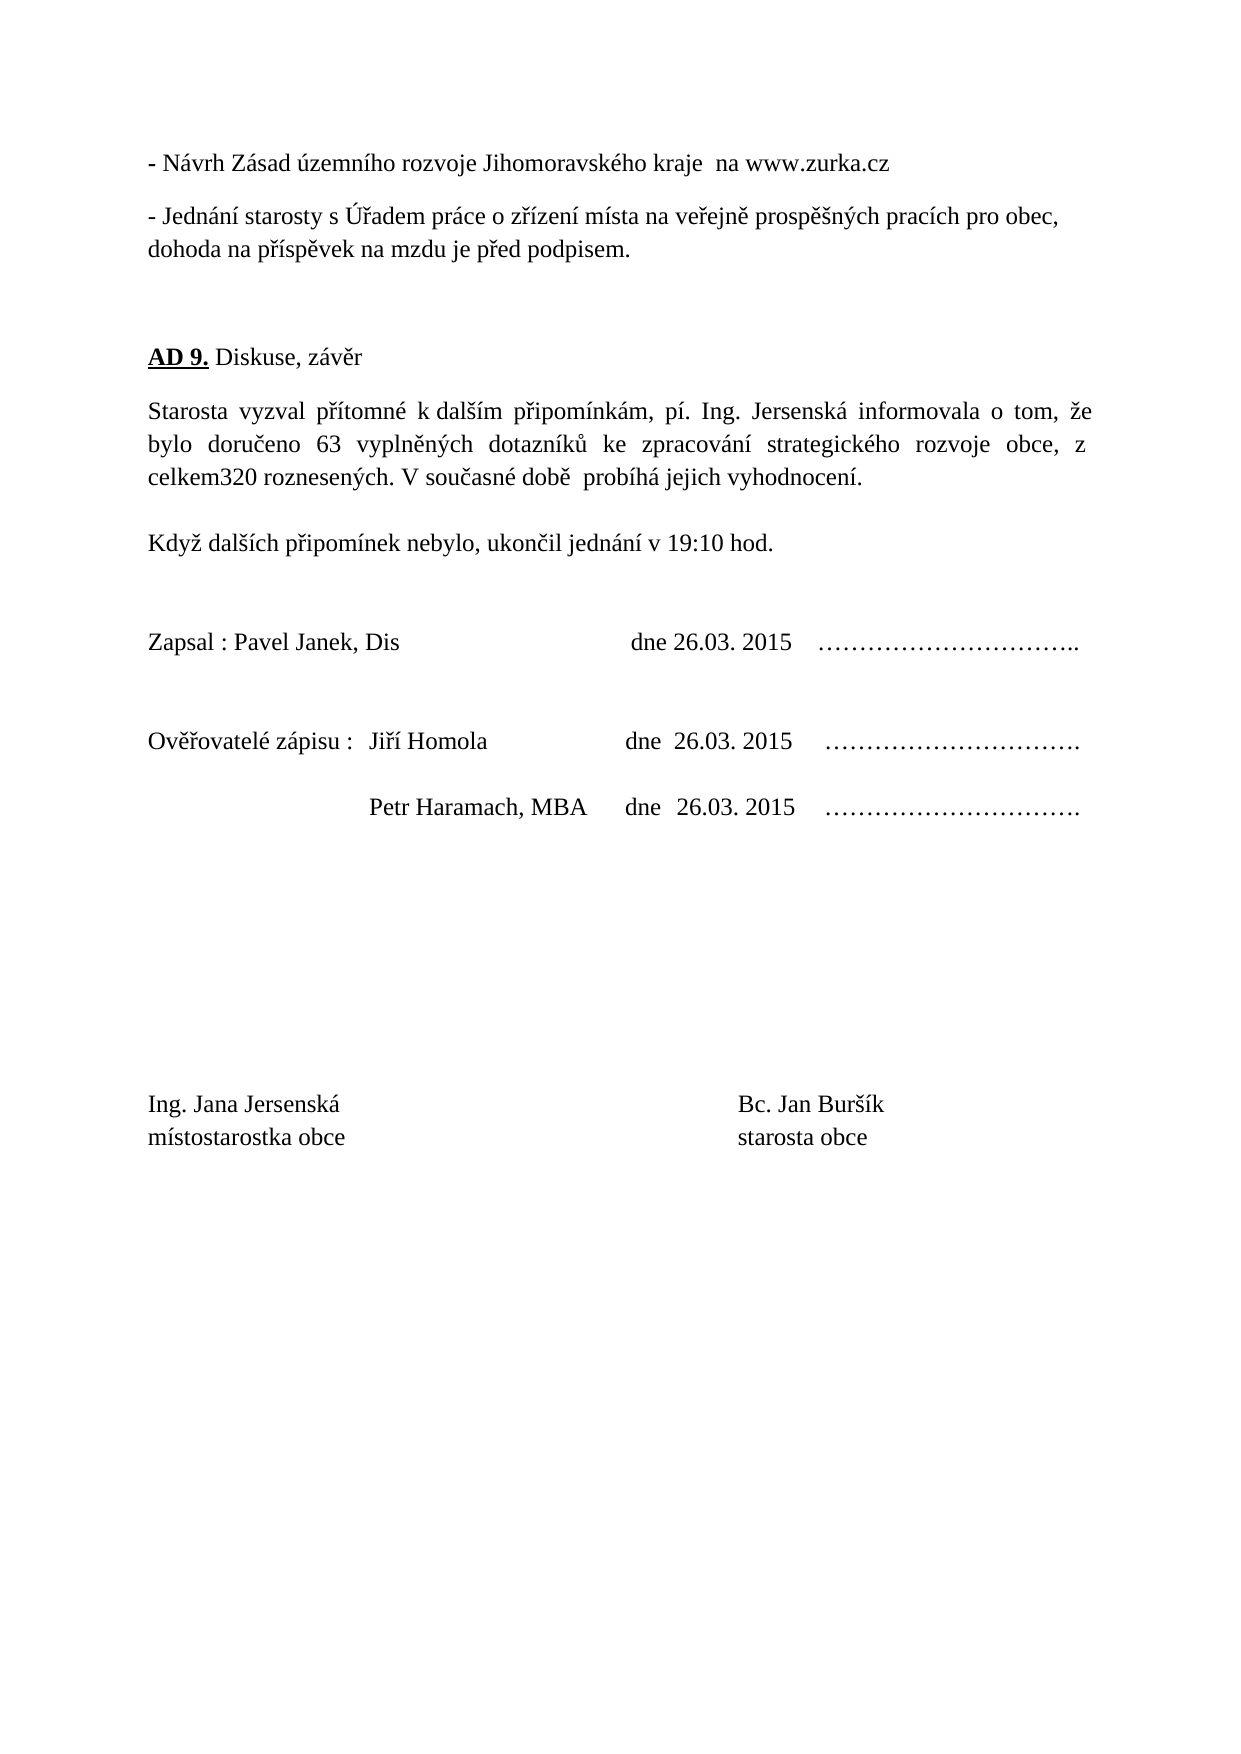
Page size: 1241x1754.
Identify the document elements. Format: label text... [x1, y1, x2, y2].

text místostarostka obce starosta obce [148, 1122, 1093, 1151]
text - Návrh Zásad územního rozvoje Jihomoravského kraje na www.zurka.cz [148, 148, 1093, 176]
text AD 9. Diskuse, závěr [148, 342, 1093, 371]
text Zapsal : Pavel Janek, Dis dne 26.03. 2015 ………………………….. [148, 627, 1093, 656]
text Starosta vyzval přítomné k dalším připomínkám, pí. Ing. Jersenská informovala o tom, že bylo doručeno 63 vyplněných dotazníků ke zpracování strategického rozvoje obce, z celkem320 roznesených. V současné době probíhá jejich vyhodnocení. [148, 396, 1093, 491]
text Ing. Jana Jersenská Bc. Jan Buršík [148, 1089, 1093, 1118]
text Petr Haramach, MBA dne 26.03. 2015 …………………………. [148, 792, 1093, 821]
text - Jednání starosty s Úřadem práce o zřízení místa na veřejně prospěšných pracích pro obec, dohoda na příspěvek na mzdu je před podpisem. [148, 201, 1093, 263]
text Když dalších připomínek nebylo, ukončil jednání v 19:10 hod. [148, 528, 1093, 557]
text Ověřovatelé zápisu : Jiří Homola dne 26.03. 2015 …………………………. [148, 726, 1093, 755]
